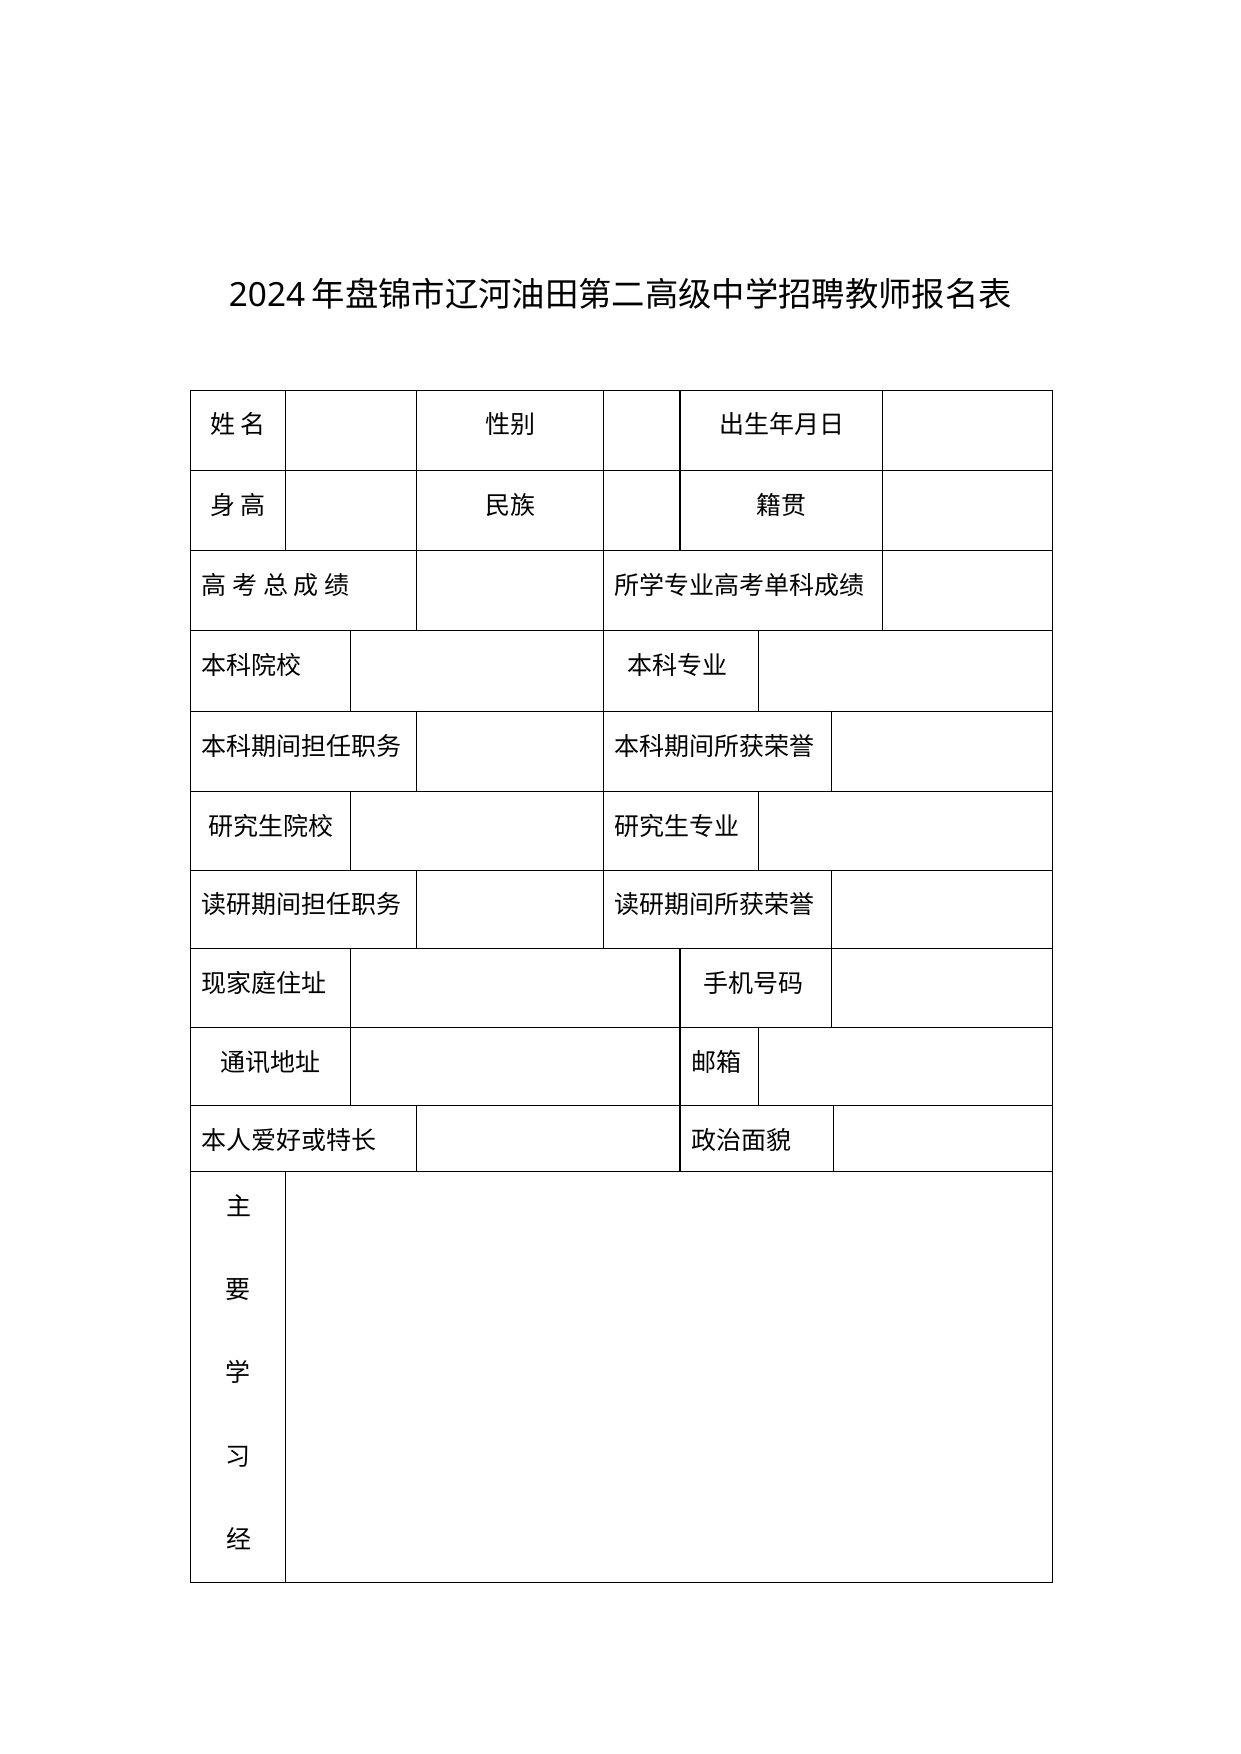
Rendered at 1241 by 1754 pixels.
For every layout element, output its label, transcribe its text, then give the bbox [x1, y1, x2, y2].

table_cell 本人爱好或特长 [191, 1106, 416, 1171]
table_cell 高 考 总 成 绩 [191, 551, 416, 630]
table_cell [883, 551, 1052, 630]
table_cell [834, 1106, 1052, 1171]
table_cell [759, 1028, 1052, 1105]
table_cell [351, 792, 603, 869]
table_cell 通讯地址 [191, 1028, 350, 1105]
table_cell [286, 471, 416, 550]
table_cell 现家庭住址 [191, 949, 350, 1027]
table_cell 研究生院校 [191, 792, 350, 869]
table_cell 读研期间所获荣誉 [604, 871, 831, 948]
table_cell 所学专业高考单科成绩 [604, 551, 882, 630]
table_cell [417, 1106, 679, 1171]
table_cell 本科期间所获荣誉 [604, 712, 831, 791]
table_cell [351, 631, 603, 711]
table_cell [832, 949, 1052, 1027]
table_cell 本科专业 [604, 631, 758, 711]
table_cell 民族 [417, 471, 603, 550]
table_cell 手机号码 [681, 949, 831, 1027]
table_cell 邮箱 [681, 1028, 758, 1105]
table_cell 政治面貌 [681, 1106, 833, 1171]
table_cell 本科期间担任职务 [191, 712, 416, 791]
table_cell [832, 871, 1052, 948]
table_cell [286, 1172, 1052, 1582]
table_cell [759, 631, 1052, 711]
table_cell [604, 471, 679, 550]
table_cell [883, 471, 1052, 550]
table_cell 主 要 学 习 经 历 [191, 1172, 285, 1582]
table_cell [351, 1028, 679, 1105]
table_cell [417, 551, 603, 630]
table_header 性别 [417, 391, 603, 470]
table_header 姓 名 [191, 391, 285, 470]
table_cell [417, 871, 603, 948]
table_cell [759, 792, 1052, 869]
table_header [883, 391, 1052, 470]
table_header [604, 391, 679, 470]
table_cell 研究生专业 [604, 792, 758, 869]
table_cell 籍贯 [681, 471, 882, 550]
table_cell 读研期间担任职务 [191, 871, 416, 948]
table_cell [351, 949, 679, 1027]
text 2024年盘锦市辽河油田第二高级中学招聘教师报名表 [187, 259, 1053, 324]
table_cell [832, 712, 1052, 791]
table_header 出生年月日 [681, 391, 882, 470]
table_header [286, 391, 416, 470]
table_cell [417, 712, 603, 791]
table_cell 身 高 [191, 471, 285, 550]
table_cell 本科院校 [191, 631, 350, 711]
